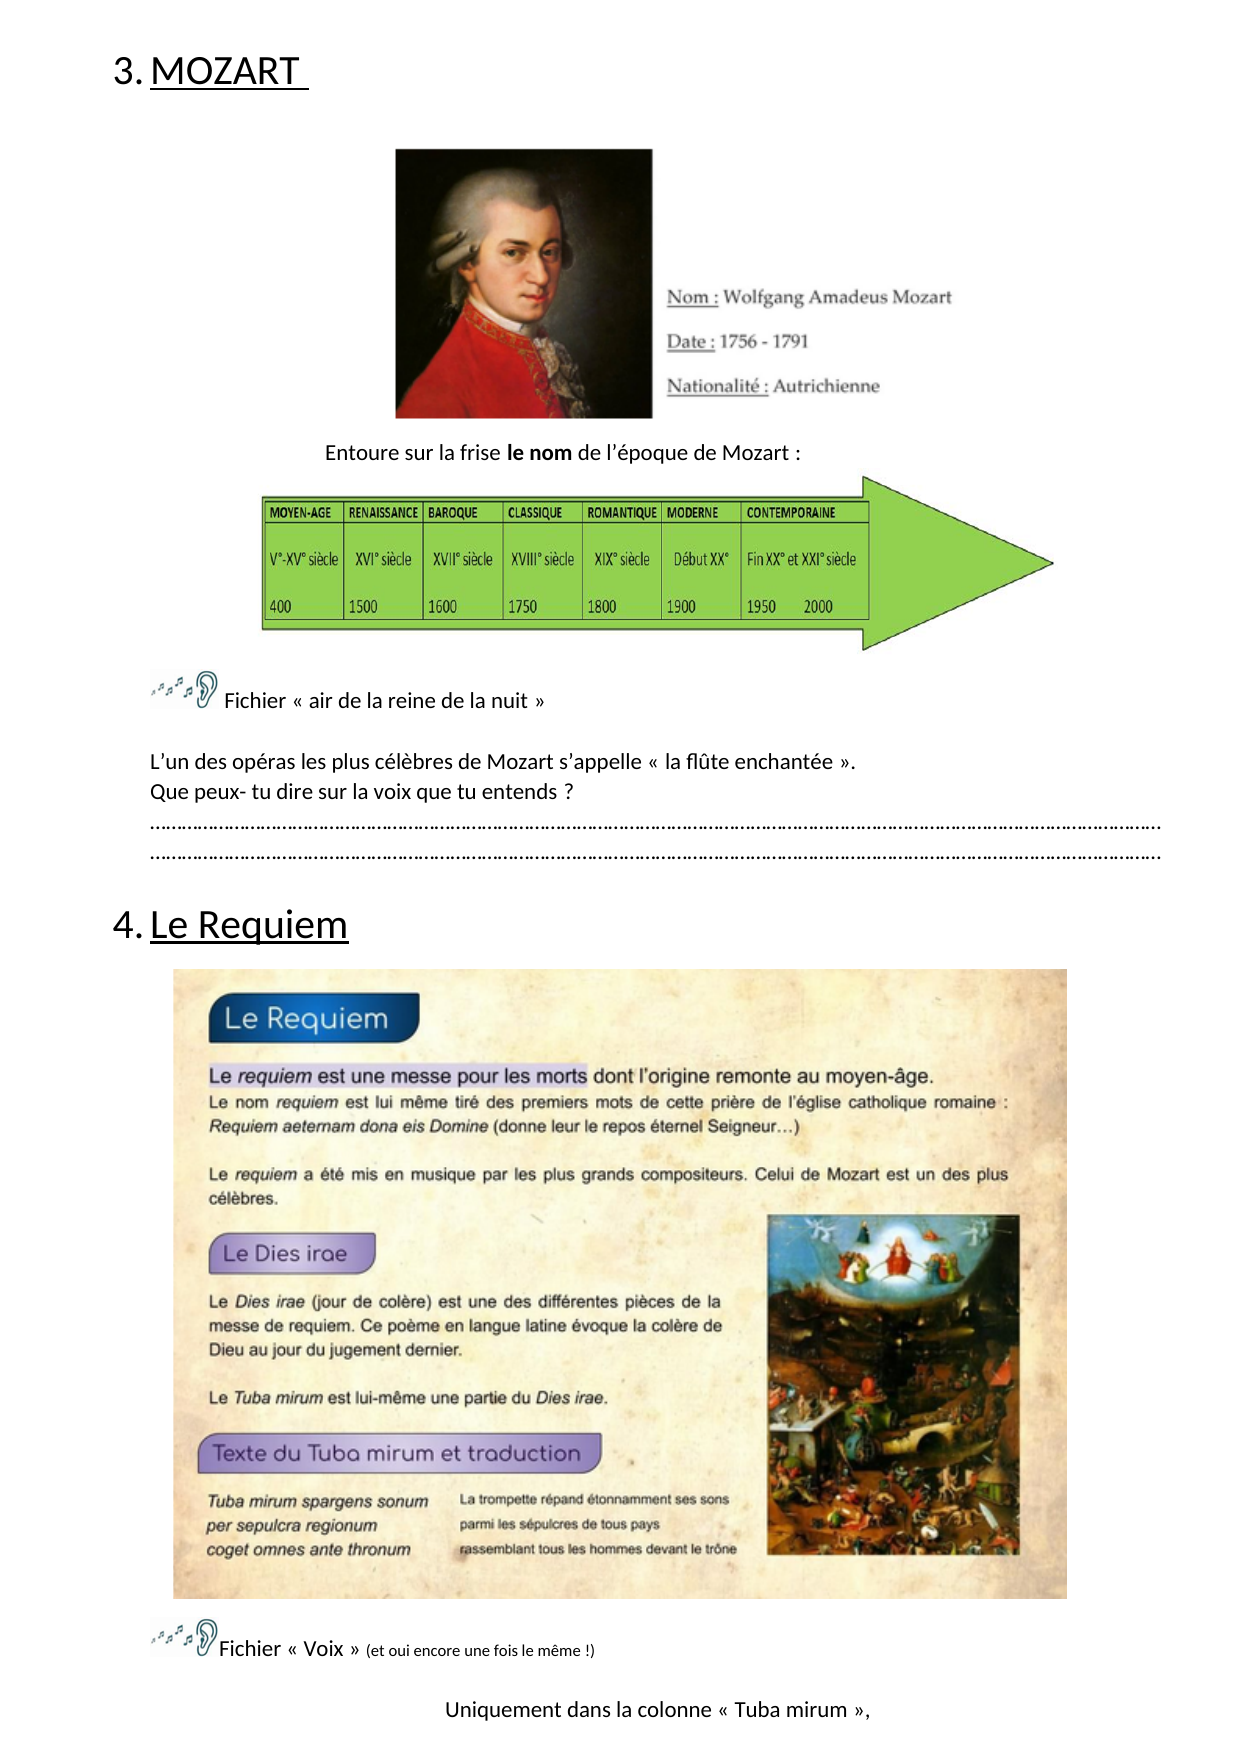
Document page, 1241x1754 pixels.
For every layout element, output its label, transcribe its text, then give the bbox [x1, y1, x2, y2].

picture [150, 1617, 219, 1657]
picture [150, 669, 219, 709]
list Que peux- tu dire sur la voix que tu entends ? …………………………………………………………………………………………………………………………………………………………………………………………………………………………………………………………………………………………………………………………………………………… [150, 777, 1165, 865]
picture [352, 129, 963, 436]
list Uniquement dans la colonne « Tuba mirum », [150, 1695, 1165, 1723]
picture [257, 468, 1058, 668]
list Entoure sur la frise le nom de l’époque de Mozart : [150, 438, 1165, 466]
list L’un des opéras les plus célèbres de Mozart s’appelle « la flûte enchantée ». [150, 747, 1165, 775]
list Fichier « Voix » (et oui encore une fois le même !) [150, 1618, 1165, 1663]
list MOZART [112, 44, 1165, 95]
list Le Requiem [112, 898, 1165, 949]
picture [173, 969, 1067, 1599]
list Fichier « air de la reine de la nuit » [150, 670, 1165, 714]
